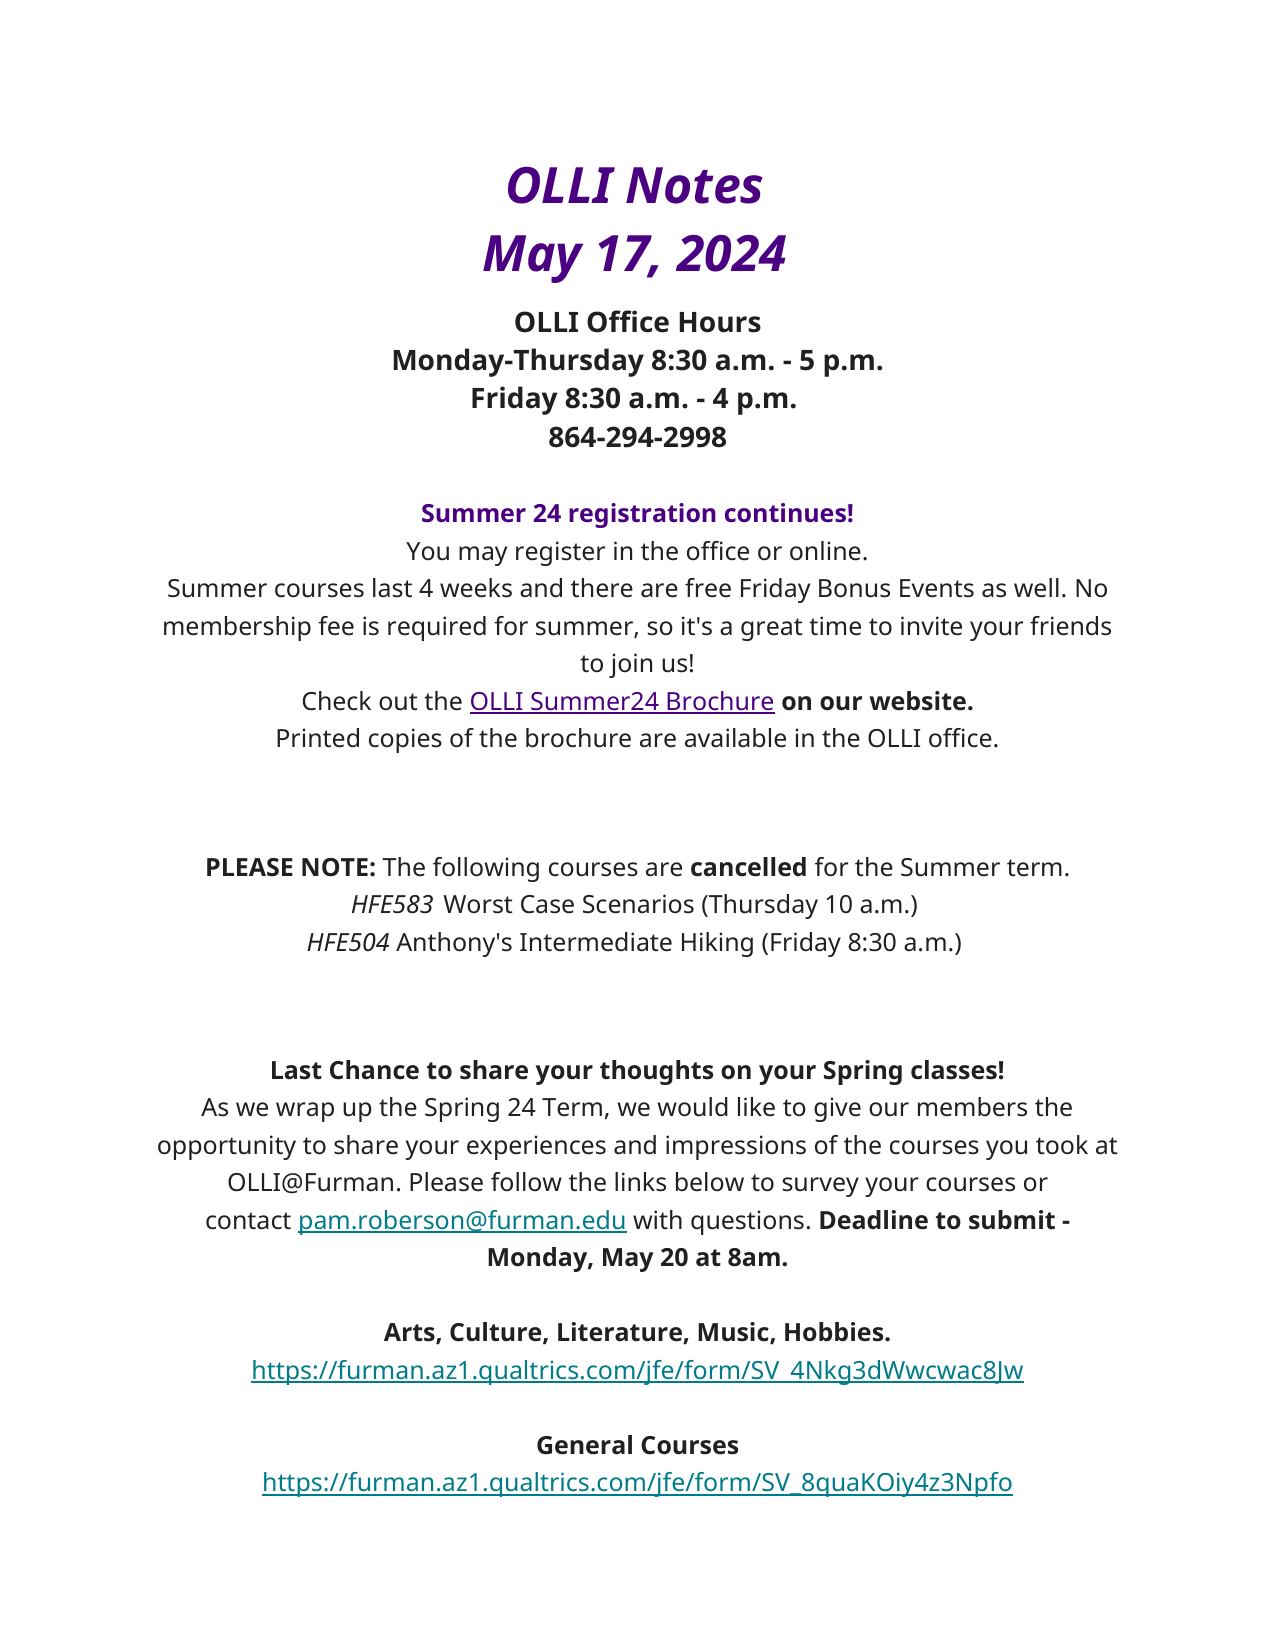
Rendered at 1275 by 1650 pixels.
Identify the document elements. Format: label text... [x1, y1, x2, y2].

text PLEASE NOTE: The following courses are cancelled for the Summer term. HFE583 Worst Case Scenarios (Thursday 10 a.m.) HFE504 Anthony's Intermediate Hiking (Friday 8:30 a.m.) [150, 846, 1125, 958]
text OLLI Notes May 17, 2024 [150, 150, 1125, 286]
text OLLI Office Hours Monday-Thursday 8:30 a.m. - 5 p.m. Friday 8:30 a.m. - 4 p.m. 864-294-2998 Summer 24 registration continues! You may register in the office or online. Summer courses last 4 weeks and there are free Friday Bonus Events as well. No membership fee is required for summer, so it's a great time to invite your friends to join us! Check out the OLLI Summer24 Brochure on our website. Printed copies of the brochure are available in the OLLI office. [150, 302, 1125, 830]
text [150, 974, 1125, 1499]
